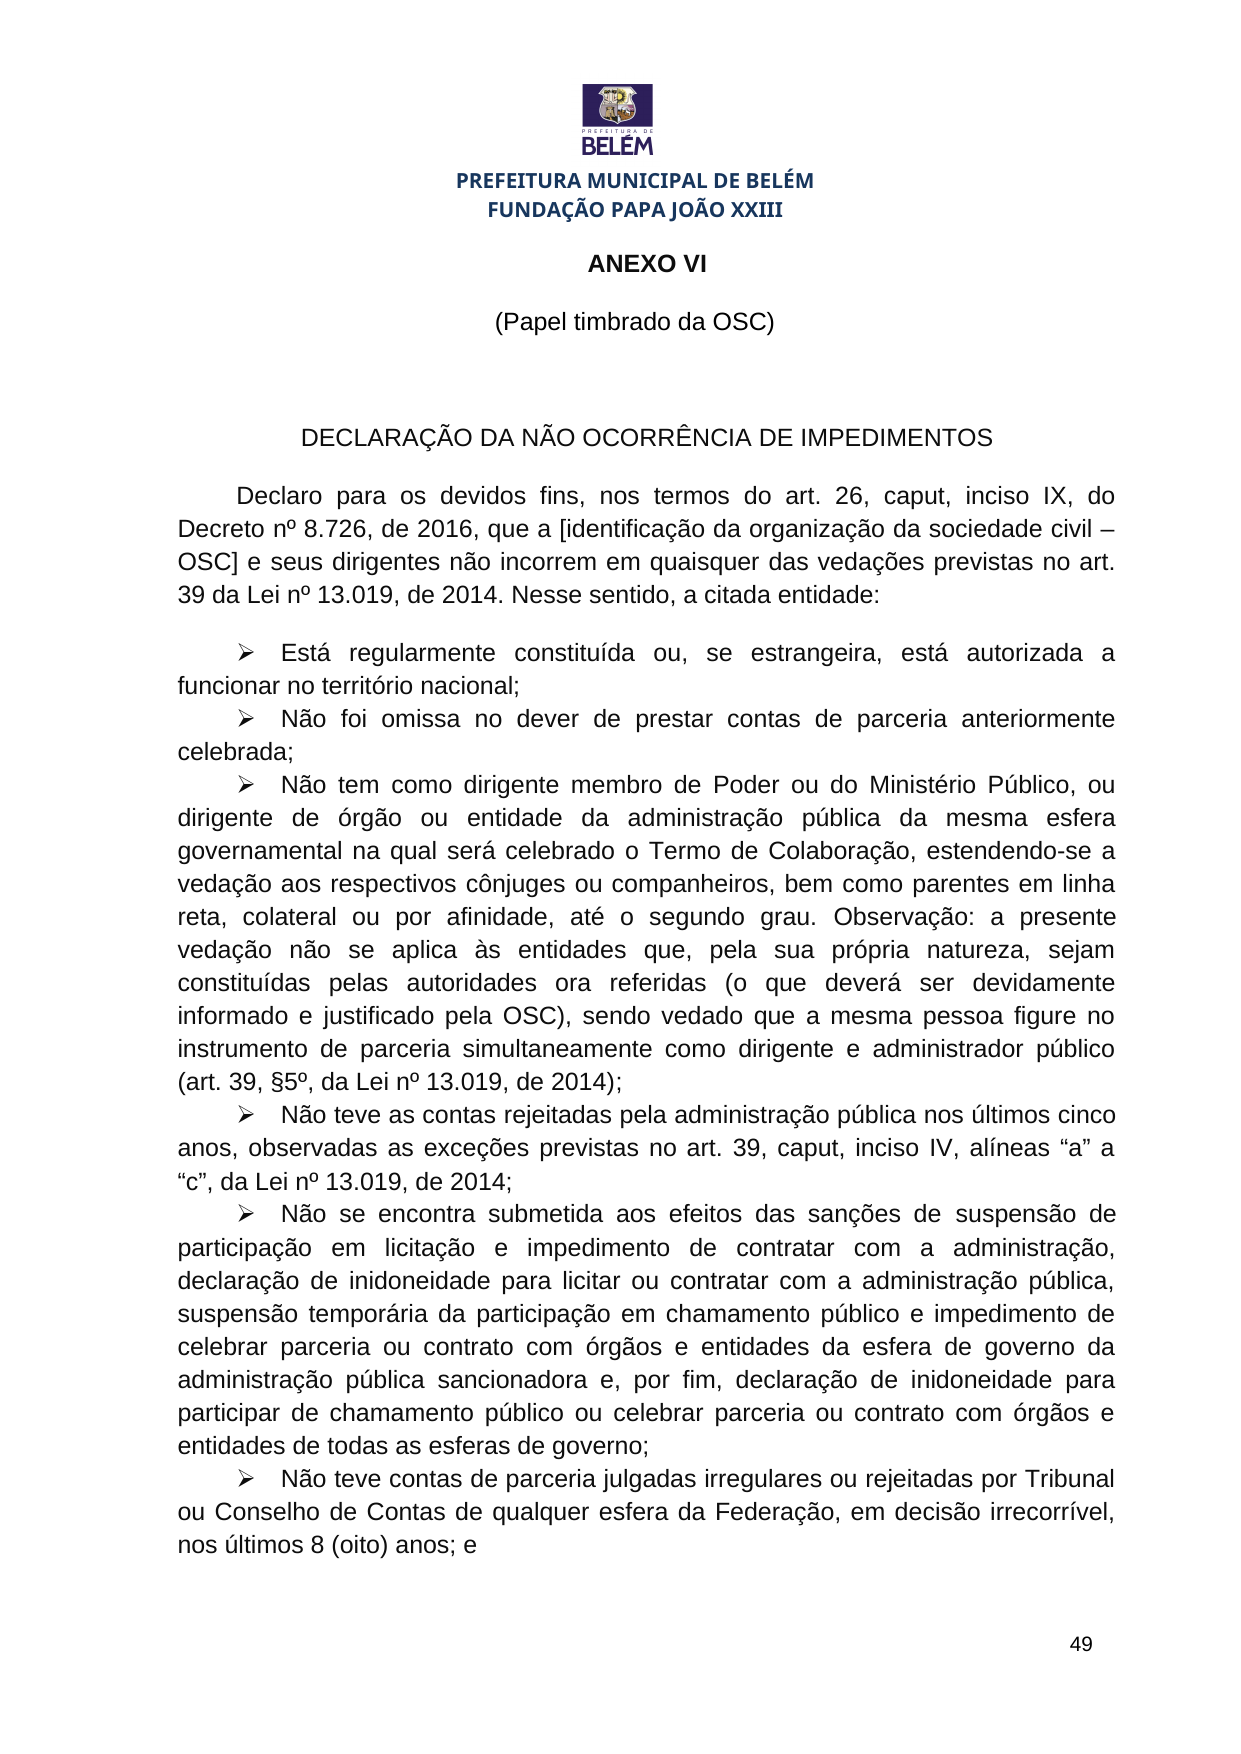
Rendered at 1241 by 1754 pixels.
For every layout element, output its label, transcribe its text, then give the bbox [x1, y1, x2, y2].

list Não se encontra submetida aos efeitos das sanções de suspensão de participação em licitação e impedimento de contratar com a administração, declaração de inidoneidade para licitar ou contratar com a administração pública, suspensão temporária da participação em chamamento público e impedimento de celebrar parceria ou contrato com órgãos e entidades da esfera de governo da administração pública sancionadora e, por fim, declaração de inidoneidade para participar de chamamento público ou celebrar parceria ou contrato com órgãos e entidades de todas as esferas de governo; [177, 1199, 1117, 1459]
list Não tem como dirigente membro de Poder ou do Ministério Público, ou dirigente de órgão ou entidade da administração pública da mesma esfera governamental na qual será celebrado o Termo de Colaboração, estendendo-se a vedação aos respectivos cônjuges ou companheiros, bem como parentes em linha reta, colateral ou por afinidade, até o segundo grau. Observação: a presente vedação não se aplica às entidades que, pela sua própria natureza, sejam constituídas pelas autoridades ora referidas (o que deverá ser devidamente informado e justificado pela OSC), sendo vedado que a mesma pessoa figure no instrumento de parceria simultaneamente como dirigente e administrador público (art. 39, §5º, da Lei nº 13.019, de 2014); [177, 770, 1117, 1096]
text Declaro para os devidos fins, nos termos do art. 26, caput, inciso IX, do Decreto nº 8.726, de 2016, que a [identificação da organização da sociedade civil – OSC] e seus dirigentes não incorrem em quaisquer das vedações previstas no art. 39 da Lei nº 13.019, de 2014. Nesse sentido, a citada entidade: [177, 481, 1117, 608]
text DECLARAÇÃO DA NÃO OCORRÊNCIA DE IMPEDIMENTOS [177, 423, 1117, 451]
list Não teve contas de parceria julgadas irregulares ou rejeitadas por Tribunal ou Conselho de Contas de qualquer esfera da Federação, em decisão irrecorrível, nos últimos 8 (oito) anos; e [177, 1464, 1117, 1559]
list Está regularmente constituída ou, se estrangeira, está autorizada a funcionar no território nacional; [177, 638, 1117, 699]
picture [571, 73, 662, 167]
list Não teve as contas rejeitadas pela administração pública nos últimos cinco anos, observadas as exceções previstas no art. 39, caput, inciso IV, alíneas “a” a “c”, da Lei nº 13.019, de 2014; [177, 1100, 1117, 1195]
text (Papel timbrado da OSC) [177, 307, 1093, 335]
text ANEXO VI [177, 248, 1117, 277]
list Não foi omissa no dever de prestar contas de parceria anteriormente celebrada; [177, 704, 1117, 766]
